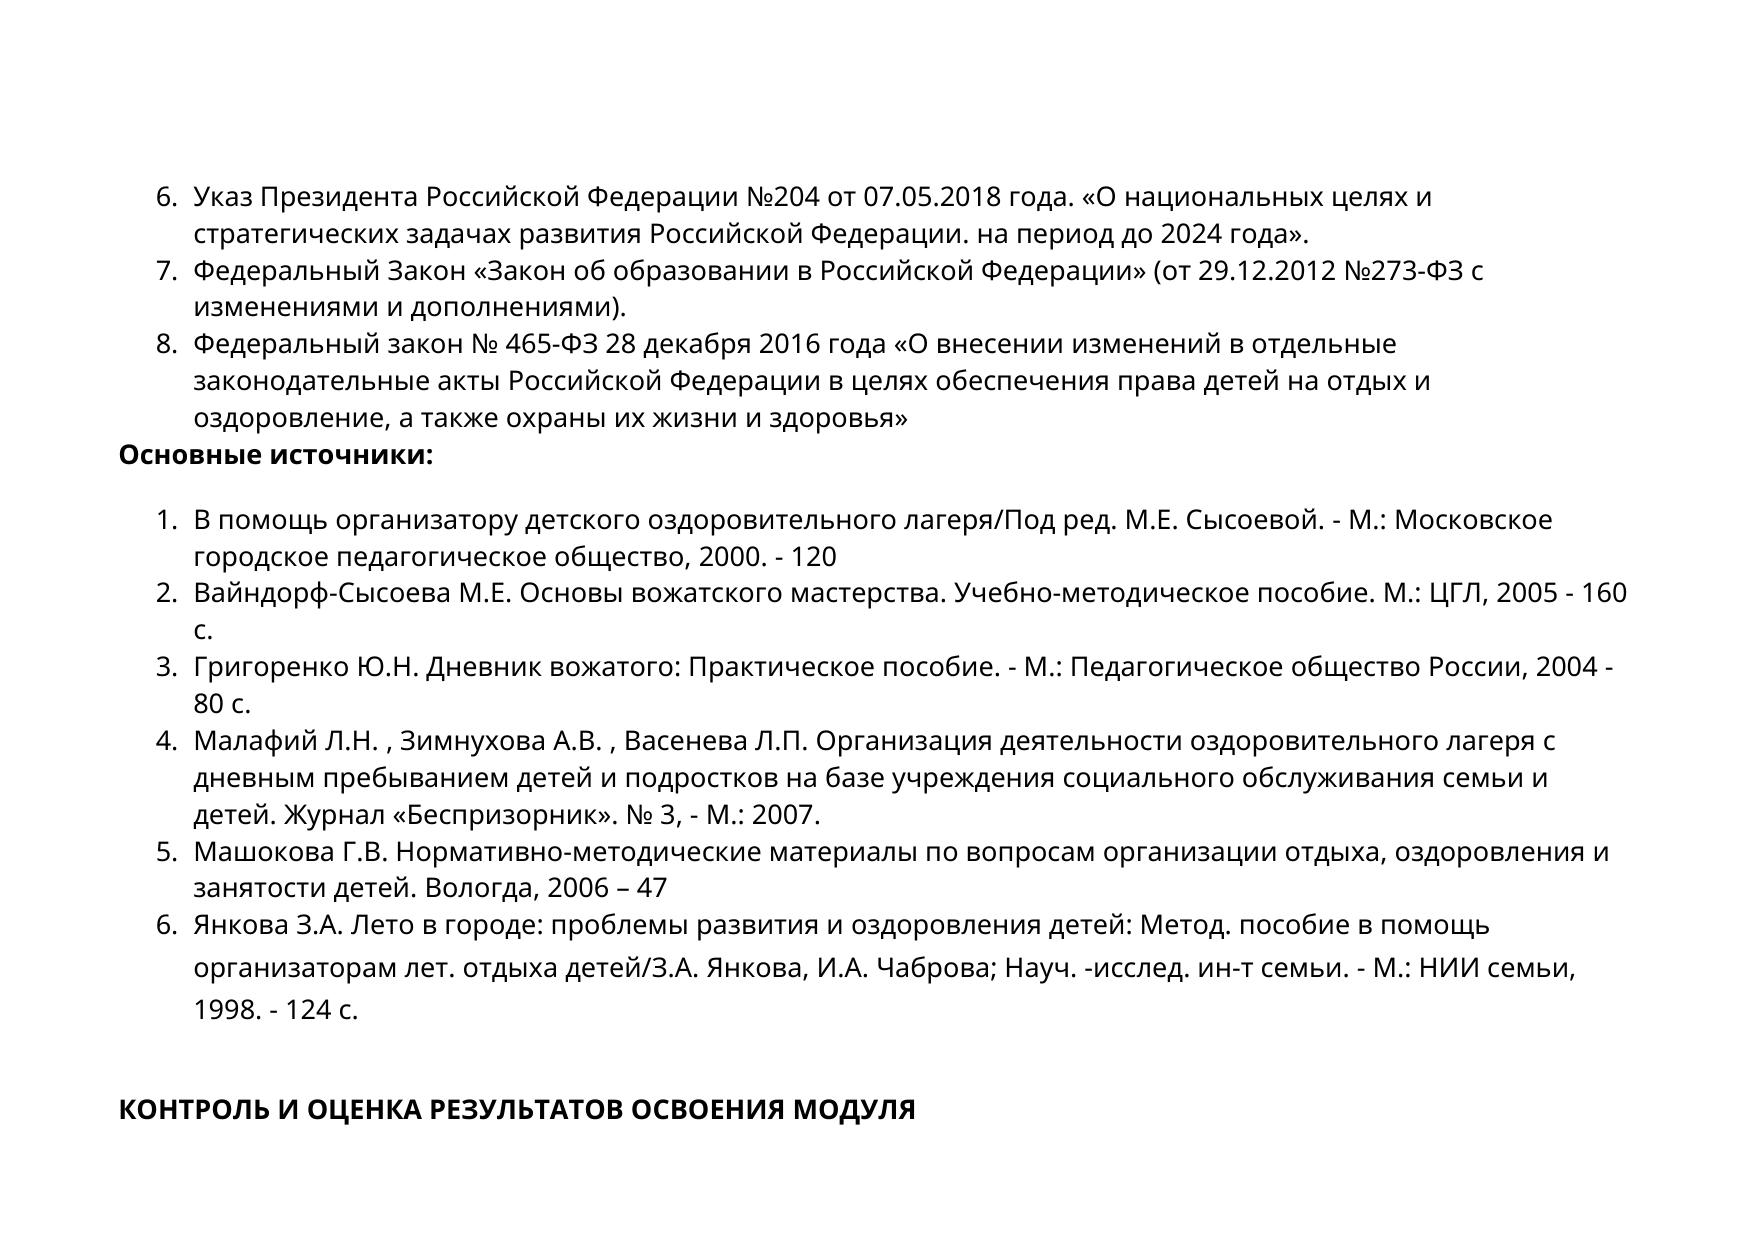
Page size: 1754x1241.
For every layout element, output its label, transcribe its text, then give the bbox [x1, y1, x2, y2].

text Основные источники: [118, 435, 1636, 500]
list Малафий Л.Н. , Зимнухова А.В. , Васенева Л.П. Организация деятельности оздоровительного лагеря с дневным пребыванием детей и подростков на базе учреждения социального обслуживания семьи и детей. Журнал «Беспризорник». № 3, - М.: 2007. [156, 721, 1636, 832]
list Указ Президента Российской Федерации №204 от 07.05.2018 года. «О национальных целях и стратегических задачах развития Российской Федерации. на период до 2024 года». [156, 177, 1636, 251]
list Машокова Г.В. Нормативно-методические материалы по вопросам организации отдыха, оздоровления и занятости детей. Вологда, 2006 – 47 [156, 832, 1636, 906]
list Федеральный закон № 465-ФЗ 28 декабря 2016 года «О внесении изменений в отдельные законодательные акты Российской Федерации в целях обеспечения права детей на отдых и оздоровление, а также охраны их жизни и здоровья» [156, 325, 1636, 435]
list В помощь организатору детского оздоровительного лагеря/Под ред. М.Е. Сысоевой. - М.: Московское городское педагогическое общество, 2000. - 120 [156, 500, 1636, 574]
list Янкова З.А. Лето в городе: проблемы развития и оздоровления детей: Метод. пособие в помощь организаторам лет. отдыха детей/З.А. Янкова, И.А. Чаброва; Науч. -исслед. ин-т семьи. - М.: НИИ семьи, 1998. - 124 с. [156, 906, 1636, 1027]
list Григоренко Ю.Н. Дневник вожатого: Практическое пособие. - М.: Педагогическое общество России, 2004 - 80 с. [156, 648, 1636, 721]
list Федеральный Закон «Закон об образовании в Российской Федерации» (от 29.12.2012 №273-ФЗ с изменениями и дополнениями). [156, 251, 1636, 325]
list Вайндорф-Сысоева М.Е. Основы вожатского мастерства. Учебно-методическое пособие. М.: ЦГЛ, 2005 - 160 с. [156, 574, 1636, 648]
text КОНТРОЛЬ И ОЦЕНКА РЕЗУЛЬТАТОВ ОСВОЕНИЯ МОДУЛЯ [118, 1091, 1636, 1128]
